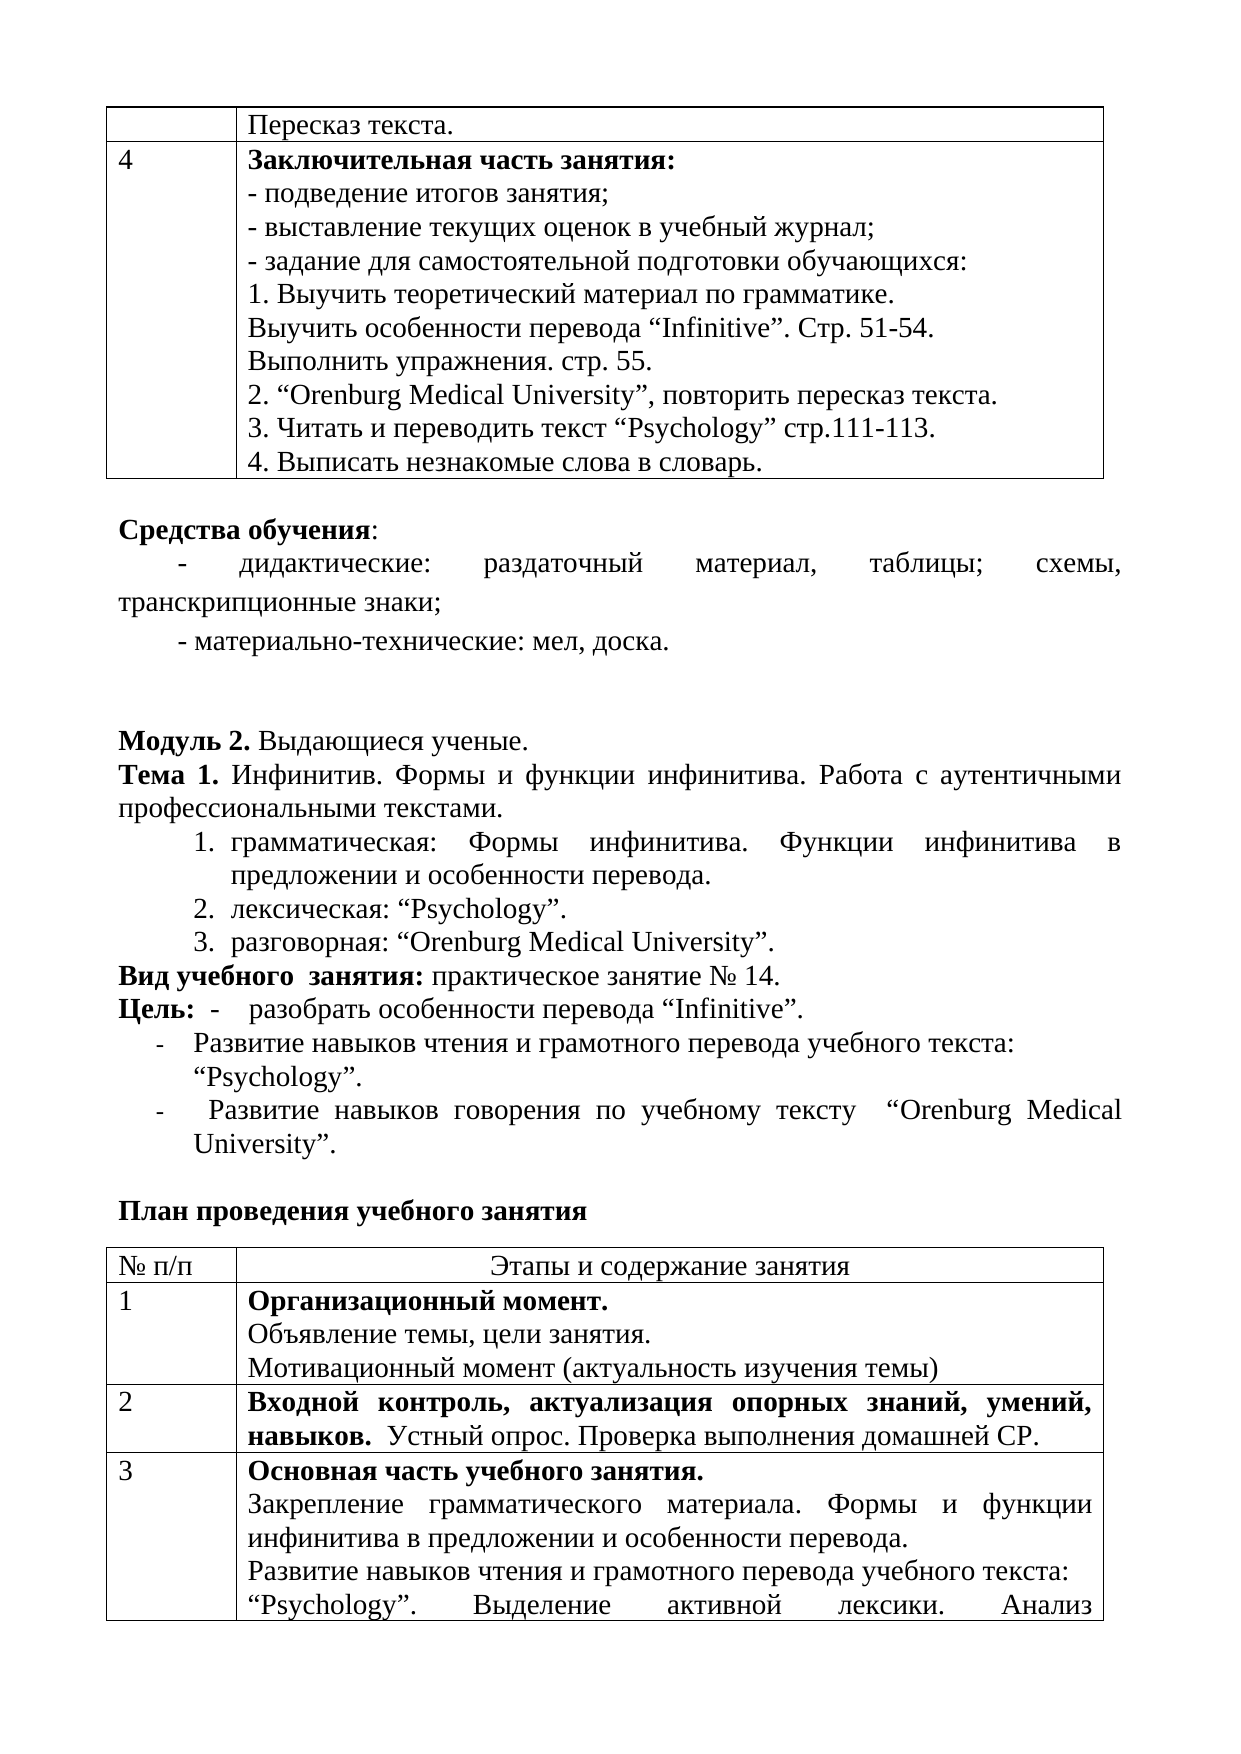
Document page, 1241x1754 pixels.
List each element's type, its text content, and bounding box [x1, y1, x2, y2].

table_cell 1 [107, 1283, 236, 1383]
list разговорная: “Orenburg Medical University”. [193, 924, 1122, 958]
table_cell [237, 108, 1103, 141]
text - материально-технические: мел, доска. [118, 623, 1122, 656]
table_cell 2 [107, 1385, 236, 1452]
text Вид учебного занятия: практическое занятие № 14. [118, 958, 1122, 992]
text Тема 1. Инфинитив. Формы и функции инфинитива. Работа с аутентичными профессиональными текстами. [118, 757, 1122, 824]
list Развитие навыков чтения и грамотного перевода учебного текста: [156, 1025, 1122, 1059]
text Цель: - разобрать особенности перевода “Infinitive”. [118, 992, 1122, 1025]
list “Psychology”. [193, 1059, 1122, 1092]
text План проведения учебного занятия [118, 1193, 1122, 1226]
list грамматическая: Формы инфинитива. Функции инфинитива в предложении и особенности перевода. [193, 824, 1122, 891]
table_header № п/п [107, 1248, 236, 1282]
list лексическая: “Psychology”. [193, 891, 1122, 924]
table_cell Заключительная часть занятия: - подведение итогов занятия; - выставление текущих оценок в учебный журнал; - задание для самостоятельной подготовки обучающихся: 1. Выучить теоретический материал по грамматике. Выучить особенности перевода “Infinitive”. Стр. 51-54. Выполнить упражнения. стр. 55. 2. “Orenburg Medical University”, повторить пересказ текста. 3. Читать и переводить текст “Psychology” стр.111-113. 4. Выписать незнакомые слова в словарь. [237, 142, 1103, 477]
table_cell 3 [107, 108, 236, 141]
table_cell 3 [107, 1453, 236, 1620]
table_header Этапы и содержание занятия [237, 1248, 1103, 1282]
text Модуль 2. Выдающиеся ученые. [118, 723, 1122, 757]
table_cell Входной контроль, актуализация опорных знаний, умений, навыков. Устный опрос. Проверка выполнения домашней СР. [237, 1385, 1103, 1452]
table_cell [237, 1453, 1103, 1620]
text Средства обучения: [118, 512, 1122, 546]
table_cell 4 [107, 142, 236, 477]
list Развитие навыков говорения по учебному тексту “Orenburg Medical University”. [156, 1092, 1122, 1159]
text - дидактические: раздаточный материал, таблицы; схемы, транскрипционные знаки; [118, 546, 1122, 618]
table_cell Организационный момент. Объявление темы, цели занятия. Мотивационный момент (актуальность изучения темы) [237, 1283, 1103, 1383]
